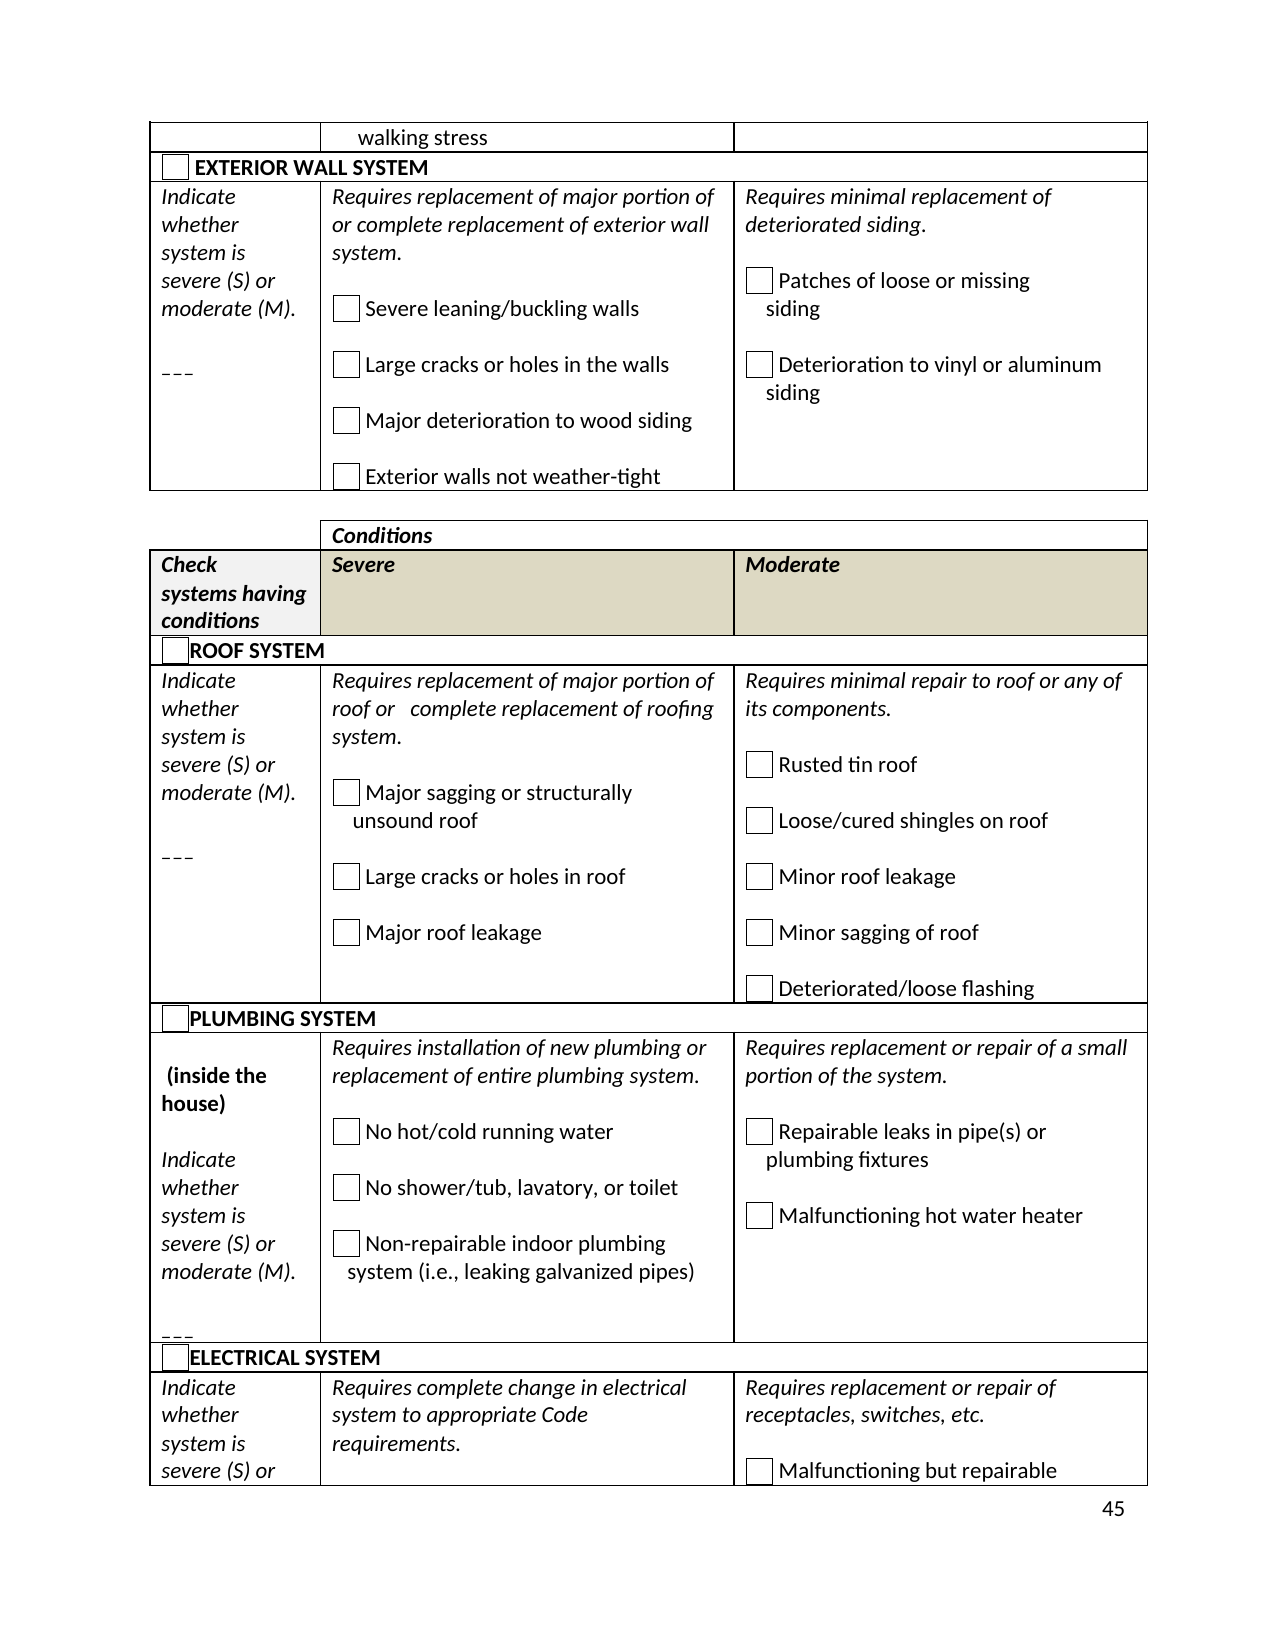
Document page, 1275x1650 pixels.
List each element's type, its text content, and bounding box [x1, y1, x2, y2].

table_cell Moderate [735, 551, 1147, 635]
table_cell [321, 1373, 733, 1485]
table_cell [151, 1373, 320, 1485]
table_cell Severe [321, 551, 733, 635]
table_cell Requires minimal repair to roof or any of its components. Rusted tin roof Loose/cured shingles on roof Minor roof leakage Minor sagging of roof Deteriorated/loose flashing [735, 666, 1147, 1002]
table_cell ROOF SYSTEM [151, 636, 1147, 664]
table_cell Requires minimal replacement of deteriorated siding. Patches of loose or missing siding Deterioration to vinyl or aluminum siding [735, 182, 1147, 490]
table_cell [151, 123, 320, 151]
table_cell Check systems having conditions [151, 551, 320, 635]
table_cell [321, 123, 733, 151]
table_cell Indicate whether system is severe (S) or moderate (M). ___ [151, 182, 320, 490]
table_cell PLUMBING SYSTEM [151, 1004, 1147, 1032]
table_cell Requires replacement of major portion of roof or complete replacement of roofing system. Major sagging or structurally unsound roof Large cracks or holes in roof Major roof leakage [321, 666, 733, 1002]
table_cell Requires replacement of major portion of or complete replacement of exterior wall system. Severe leaning/buckling walls Large cracks or holes in the walls Major deterioration to wood siding Exterior walls not weather-tight [321, 182, 733, 490]
table_cell Requires installation of new plumbing or replacement of entire plumbing system. No hot/cold running water No shower/tub, lavatory, or toilet Non-repairable indoor plumbing system (i.e., leaking galvanized pipes) [321, 1033, 733, 1341]
table_cell Requires replacement or repair of a small portion of the system. Repairable leaks in pipe(s) or plumbing fixtures Malfunctioning hot water heater [735, 1033, 1147, 1341]
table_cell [735, 123, 1147, 151]
table_header Conditions [321, 521, 1147, 549]
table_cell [735, 1373, 1147, 1485]
table_cell (inside the house) Indicate whether system is severe (S) or moderate (M). ___ [151, 1033, 320, 1341]
table_cell Indicate whether system is severe (S) or moderate (M). ___ [151, 666, 320, 1002]
table_cell ELECTRICAL SYSTEM [151, 1343, 1147, 1371]
table_cell EXTERIOR WALL SYSTEM [151, 153, 1147, 181]
